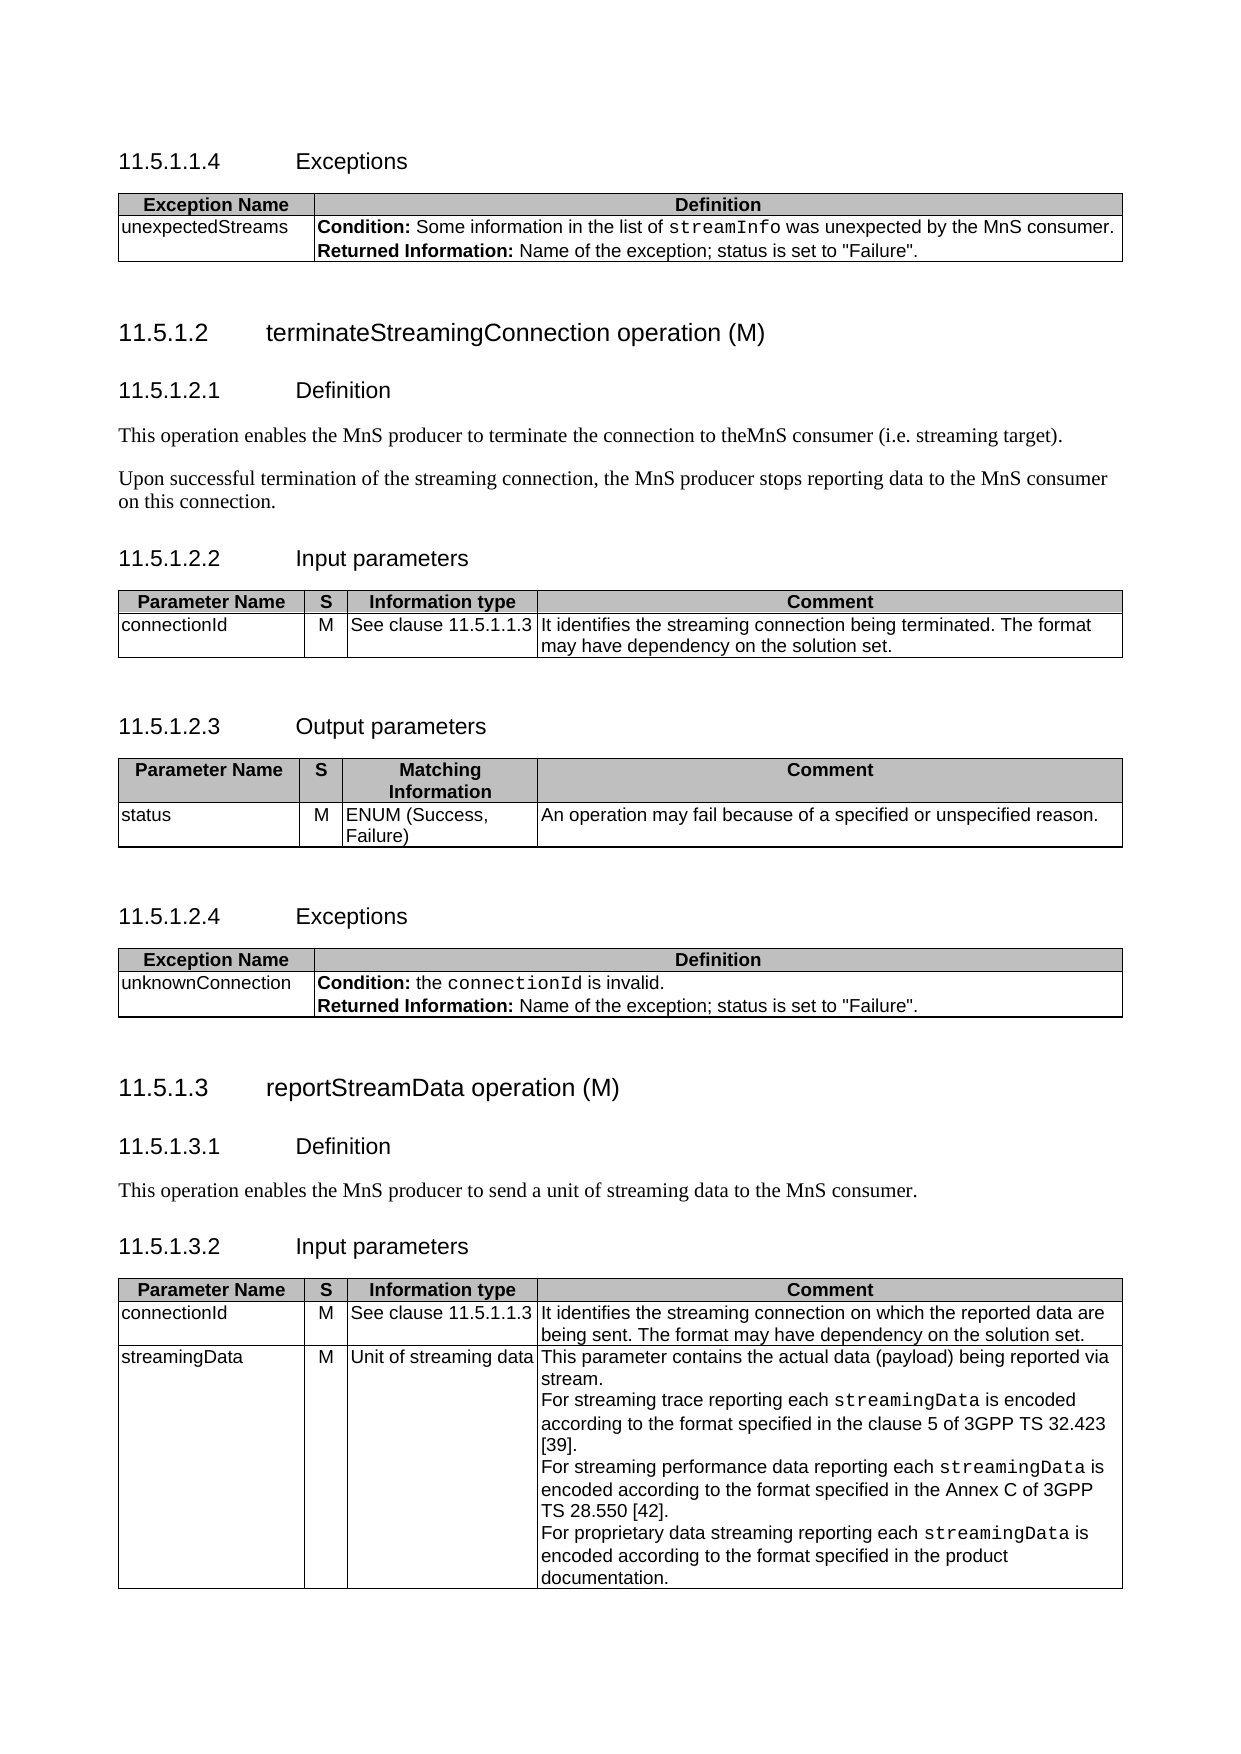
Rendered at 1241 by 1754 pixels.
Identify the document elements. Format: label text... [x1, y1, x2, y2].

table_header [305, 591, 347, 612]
subtitle 11.5.1.2.2 Input parameters [118, 545, 1122, 571]
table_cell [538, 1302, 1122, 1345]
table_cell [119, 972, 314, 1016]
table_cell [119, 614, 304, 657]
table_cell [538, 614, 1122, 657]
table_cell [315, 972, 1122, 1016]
subtitle 11.5.1.3 reportStreamData operation (M) [118, 1073, 1122, 1101]
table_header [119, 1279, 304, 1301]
text This operation enables the MnS producer to terminate the connection to theMnS consumer (i.e. streaming target). [118, 423, 1122, 447]
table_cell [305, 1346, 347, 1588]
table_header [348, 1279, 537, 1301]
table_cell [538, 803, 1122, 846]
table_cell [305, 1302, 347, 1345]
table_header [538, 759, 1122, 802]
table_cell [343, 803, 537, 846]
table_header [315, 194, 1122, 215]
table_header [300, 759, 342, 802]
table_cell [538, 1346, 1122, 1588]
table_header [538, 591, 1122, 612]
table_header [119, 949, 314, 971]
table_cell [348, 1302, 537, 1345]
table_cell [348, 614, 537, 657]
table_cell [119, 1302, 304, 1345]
text This operation enables the MnS producer to send a unit of streaming data to the MnS consumer. [118, 1178, 1122, 1202]
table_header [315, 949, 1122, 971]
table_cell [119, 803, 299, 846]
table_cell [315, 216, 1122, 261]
subtitle 11.5.1.2.1 Definition [118, 377, 1122, 404]
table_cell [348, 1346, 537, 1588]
subtitle 11.5.1.1.4 Exceptions [118, 148, 1122, 174]
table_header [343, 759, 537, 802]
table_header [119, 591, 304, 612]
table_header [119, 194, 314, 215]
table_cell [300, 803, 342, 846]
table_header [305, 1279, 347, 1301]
text Upon successful termination of the streaming connection, the MnS producer stops reporting data to the MnS consumer on this connection. [118, 465, 1122, 513]
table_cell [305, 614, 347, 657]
subtitle 11.5.1.2.3 Output parameters [118, 713, 1122, 739]
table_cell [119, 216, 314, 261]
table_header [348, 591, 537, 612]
subtitle 11.5.1.2 terminateStreamingConnection operation (M) [118, 317, 1122, 346]
subtitle 11.5.1.3.2 Input parameters [118, 1233, 1122, 1259]
subtitle 11.5.1.2.4 Exceptions [118, 903, 1122, 929]
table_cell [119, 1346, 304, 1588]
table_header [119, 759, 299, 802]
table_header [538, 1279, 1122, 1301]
subtitle 11.5.1.3.1 Definition [118, 1133, 1122, 1159]
